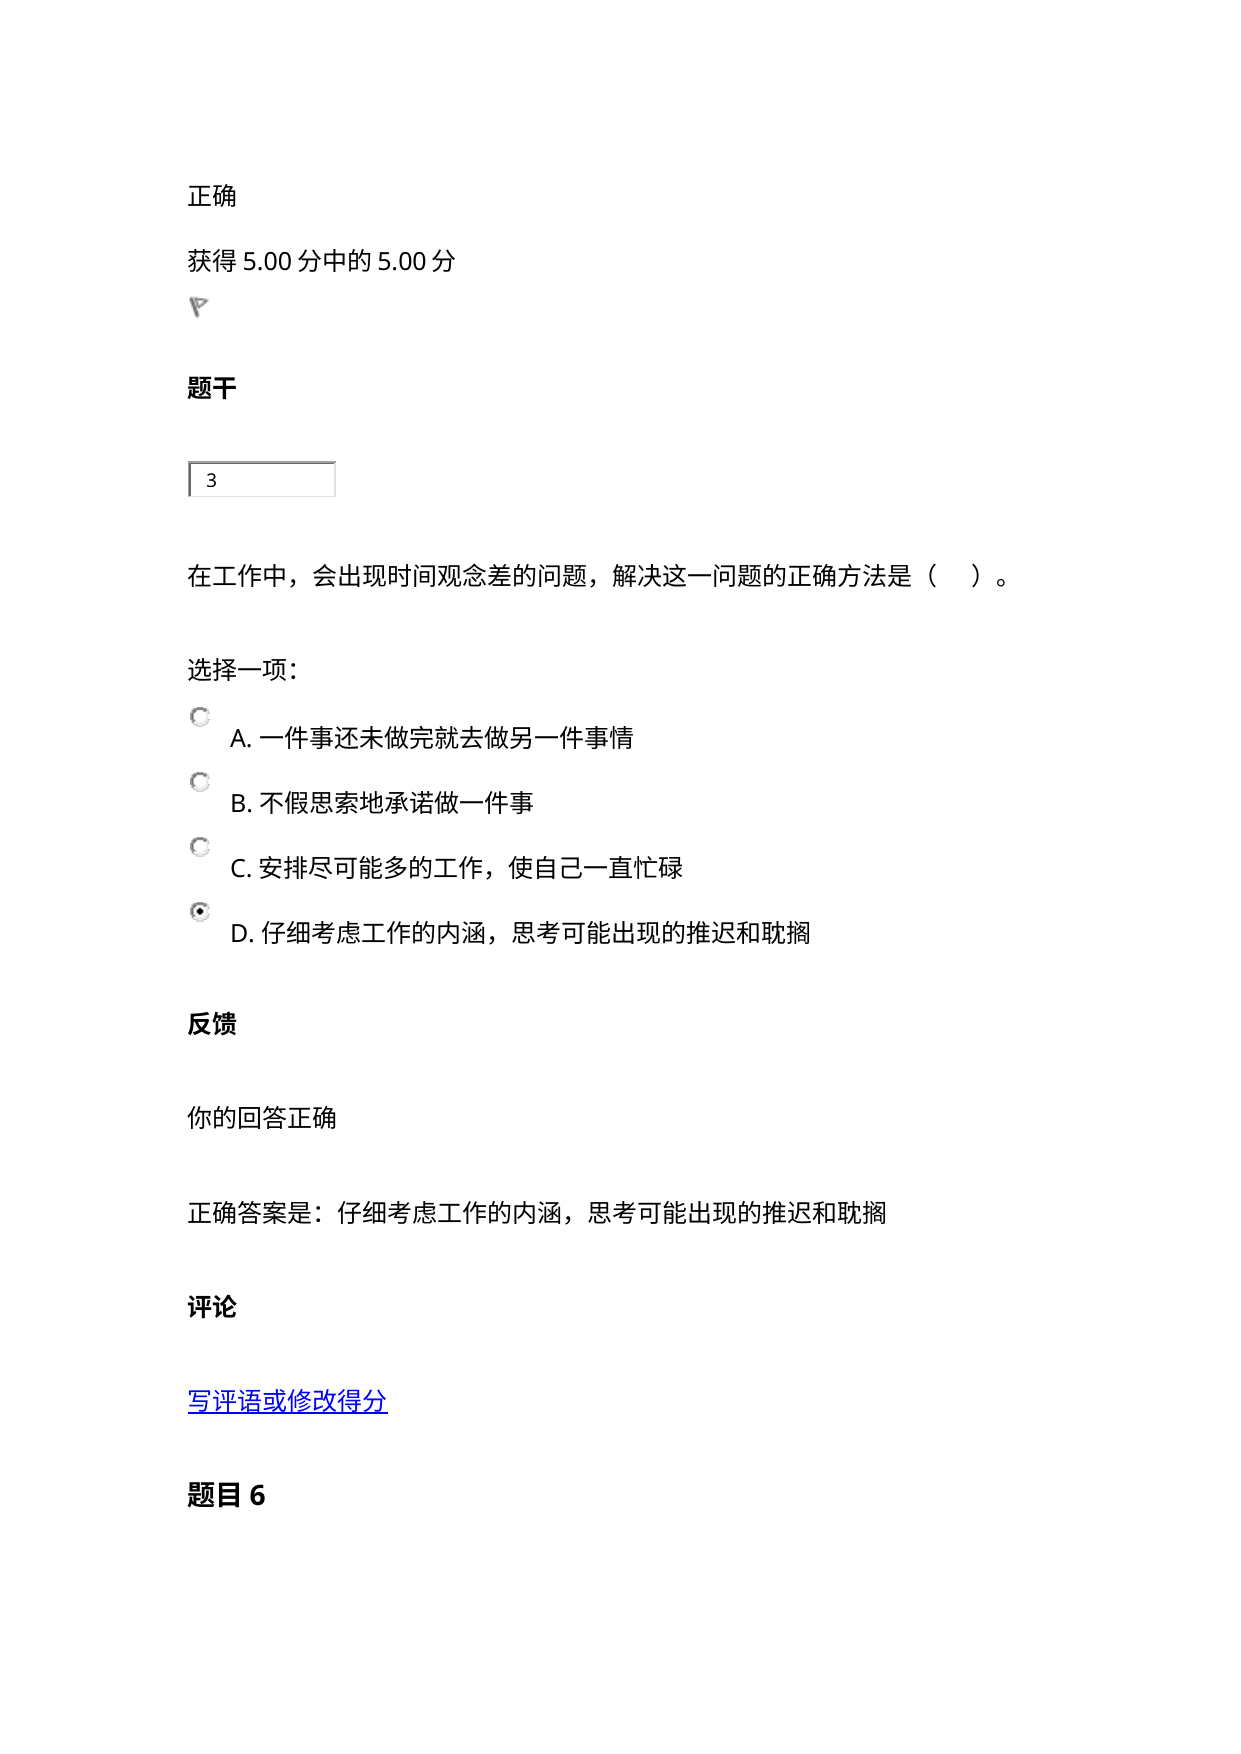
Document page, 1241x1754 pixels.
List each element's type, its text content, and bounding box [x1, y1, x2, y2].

text 你的回答正确 [187, 1084, 1053, 1149]
text 获得5.00分中的5.00分 [187, 227, 1053, 292]
text 正确 [187, 162, 1053, 227]
text 评论 [187, 1273, 1053, 1338]
text 正确答案是：仔细考虑工作的内涵，思考可能出现的推迟和耽搁 [187, 1179, 1053, 1244]
text A. 一件事还未做完就去做另一件事情 [187, 701, 1053, 766]
picture [187, 295, 213, 320]
text 题干 [187, 354, 1053, 419]
text 写评语或修改得分 [187, 1367, 1053, 1432]
text 反馈 [187, 990, 1053, 1055]
text B. 不假思索地承诺做一件事 [187, 766, 1053, 831]
text 选择一项： [187, 636, 1053, 701]
text 题目6 [187, 1461, 1053, 1526]
text 在工作中，会出现时间观念差的问题，解决这一问题的正确方法是（ ）。 [187, 542, 1053, 607]
text D. 仔细考虑工作的内涵，思考可能出现的推迟和耽搁 [187, 896, 1053, 961]
text C. 安排尽可能多的工作，使自己一直忙碌 [187, 831, 1053, 896]
